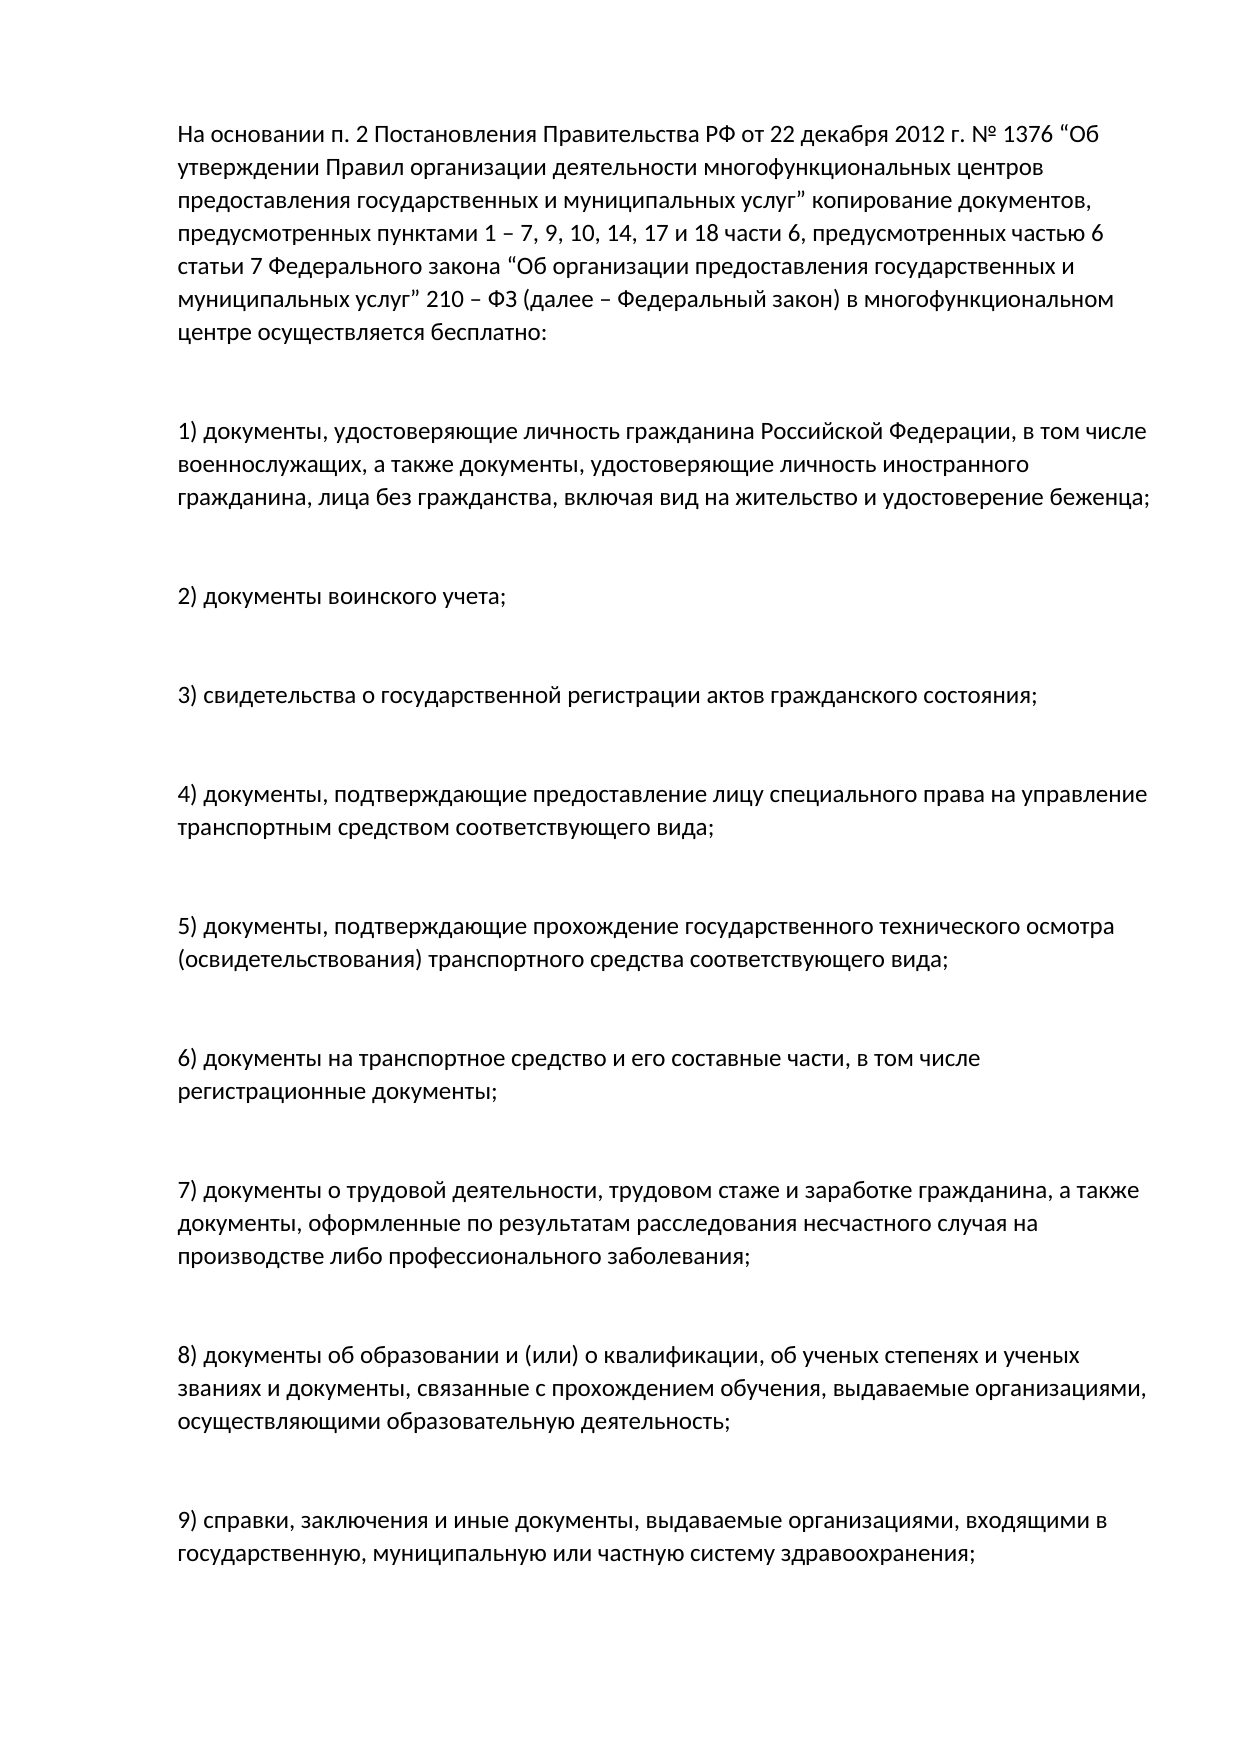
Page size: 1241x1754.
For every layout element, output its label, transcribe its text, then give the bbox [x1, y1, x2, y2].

text 1) документы, удостоверяющие личность гражданина Российской Федерации, в том числе военнослужащих, а также документы, удостоверяющие личность иностранного гражданина, лица без гражданства, включая вид на жительство и удостоверение беженца; [177, 415, 1152, 511]
text 3) свидетельства о государственной регистрации актов гражданского состояния; [177, 679, 1152, 709]
text 5) документы, подтверждающие прохождение государственного технического осмотра (освидетельствования) транспортного средства соответствующего вида; [177, 910, 1152, 974]
text 7) документы о трудовой деятельности, трудовом стаже и заработке гражданина, а также документы, оформленные по результатам расследования несчастного случая на производстве либо профессионального заболевания; [177, 1174, 1152, 1271]
text 6) документы на транспортное средство и его составные части, в том числе регистрационные документы; [177, 1042, 1152, 1106]
text 9) справки, заключения и иные документы, выдаваемые организациями, входящими в государственную, муниципальную или частную систему здравоохранения; [177, 1504, 1152, 1568]
text На основании п. 2 Постановления Правительства РФ от 22 декабря 2012 г. № 1376 “Об утверждении Правил организации деятельности многофункциональных центров предоставления государственных и муниципальных услуг” копирование документов, предусмотренных пунктами 1 – 7, 9, 10, 14, 17 и 18 части 6, предусмотренных частью 6 статьи 7 Федерального закона “Об организации предоставления государственных и муниципальных услуг” 210 – ФЗ (далее – Федеральный закон) в многофункциональном центре осуществляется бесплатно: [177, 118, 1152, 346]
text 2) документы воинского учета; [177, 580, 1152, 610]
text 4) документы, подтверждающие предоставление лицу специального права на управление транспортным средством соответствующего вида; [177, 778, 1152, 842]
text 8) документы об образовании и (или) о квалификации, об ученых степенях и ученых званиях и документы, связанные с прохождением обучения, выдаваемые организациями, осуществляющими образовательную деятельность; [177, 1339, 1152, 1436]
